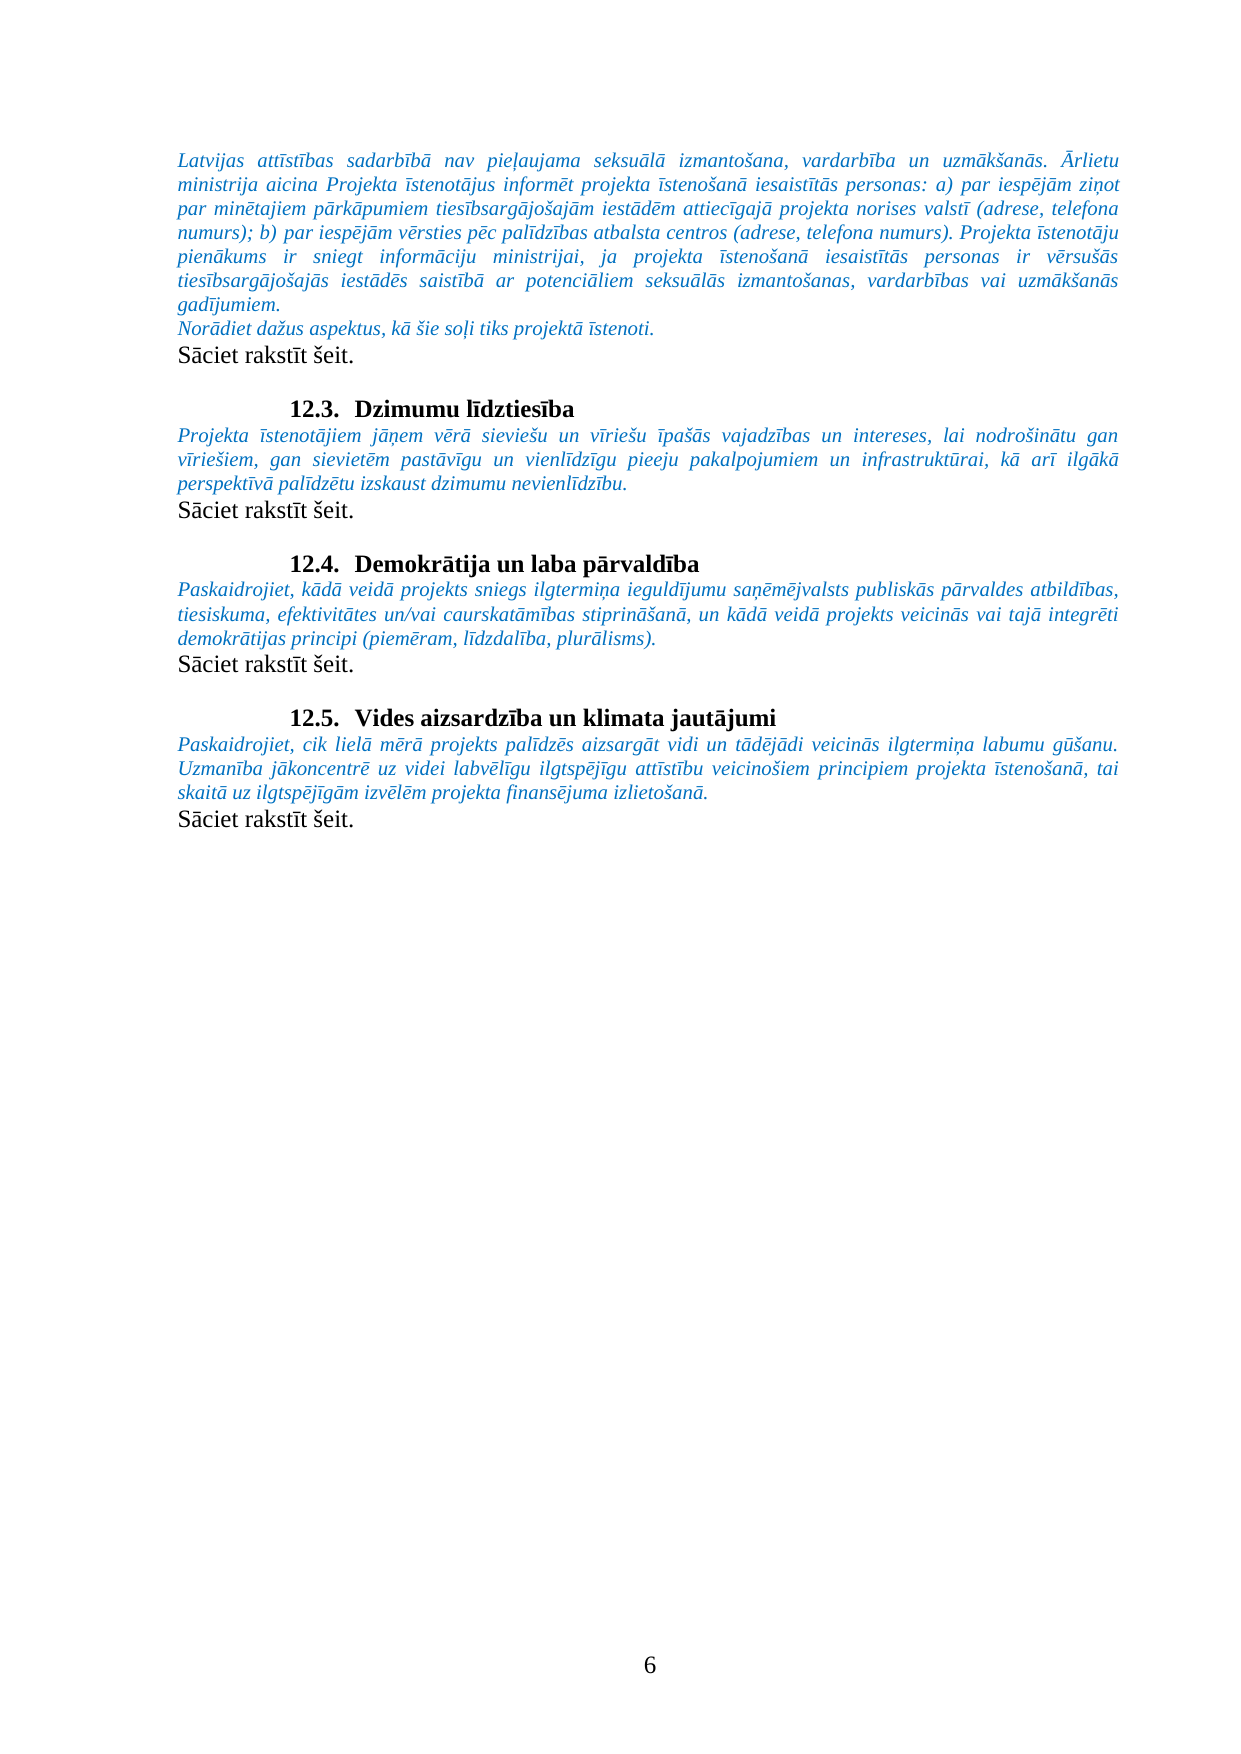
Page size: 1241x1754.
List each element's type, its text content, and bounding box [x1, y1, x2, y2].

text Projekta īstenotājiem jāņem vērā sieviešu un vīriešu īpašās vajadzības un intereses, lai nodrošinātu gan vīriešiem, gan sievietēm pastāvīgu un vienlīdzīgu pieeju pakalpojumiem un infrastruktūrai, kā arī ilgākā perspektīvā palīdzētu izskaust dzimumu nevienlīdzību. [177, 423, 1122, 495]
text Paskaidrojiet, kādā veidā projekts sniegs ilgtermiņa ieguldījumu saņēmējvalsts publiskās pārvaldes atbildības, tiesiskuma, efektivitātes un/vai caurskatāmības stiprināšanā, un kādā veidā projekts veicinās vai tajā integrēti demokrātijas principi (piemēram, līdzdalība, plurālisms). [177, 577, 1122, 649]
list Dzimumu līdztiesība [289, 394, 1122, 423]
text Paskaidrojiet, cik lielā mērā projekts palīdzēs aizsargāt vidi un tādējādi veicinās ilgtermiņa labumu gūšanu. Uzmanība jākoncentrē uz videi labvēlīgu ilgtspējīgu attīstību veicinošiem principiem projekta īstenošanā, tai skaitā uz ilgtspējīgām izvēlēm projekta finansējuma izlietošanā. [177, 732, 1122, 804]
text Norādiet dažus aspektus, kā šie soļi tiks projektā īstenoti. [177, 316, 1122, 340]
list Vides aizsardzība un klimata jautājumi [289, 703, 1122, 732]
text Latvijas attīstības sadarbībā nav pieļaujama seksuālā izmantošana, vardarbība un uzmākšanās. Ārlietu ministrija aicina Projekta īstenotājus informēt projekta īstenošanā iesaistītās personas: a) par iespējām ziņot par minētajiem pārkāpumiem tiesībsargājošajām iestādēm attiecīgajā projekta norises valstī (adrese, telefona numurs); b) par iespējām vērsties pēc palīdzības atbalsta centros (adrese, telefona numurs). Projekta īstenotāju pienākums ir sniegt informāciju ministrijai, ja projekta īstenošanā iesaistītās personas ir vērsušās tiesībsargājošajās iestādēs saistībā ar potenciāliem seksuālās izmantošanas, vardarbības vai uzmākšanās gadījumiem. [177, 148, 1122, 316]
list Demokrātija un laba pārvaldība [289, 549, 1122, 577]
